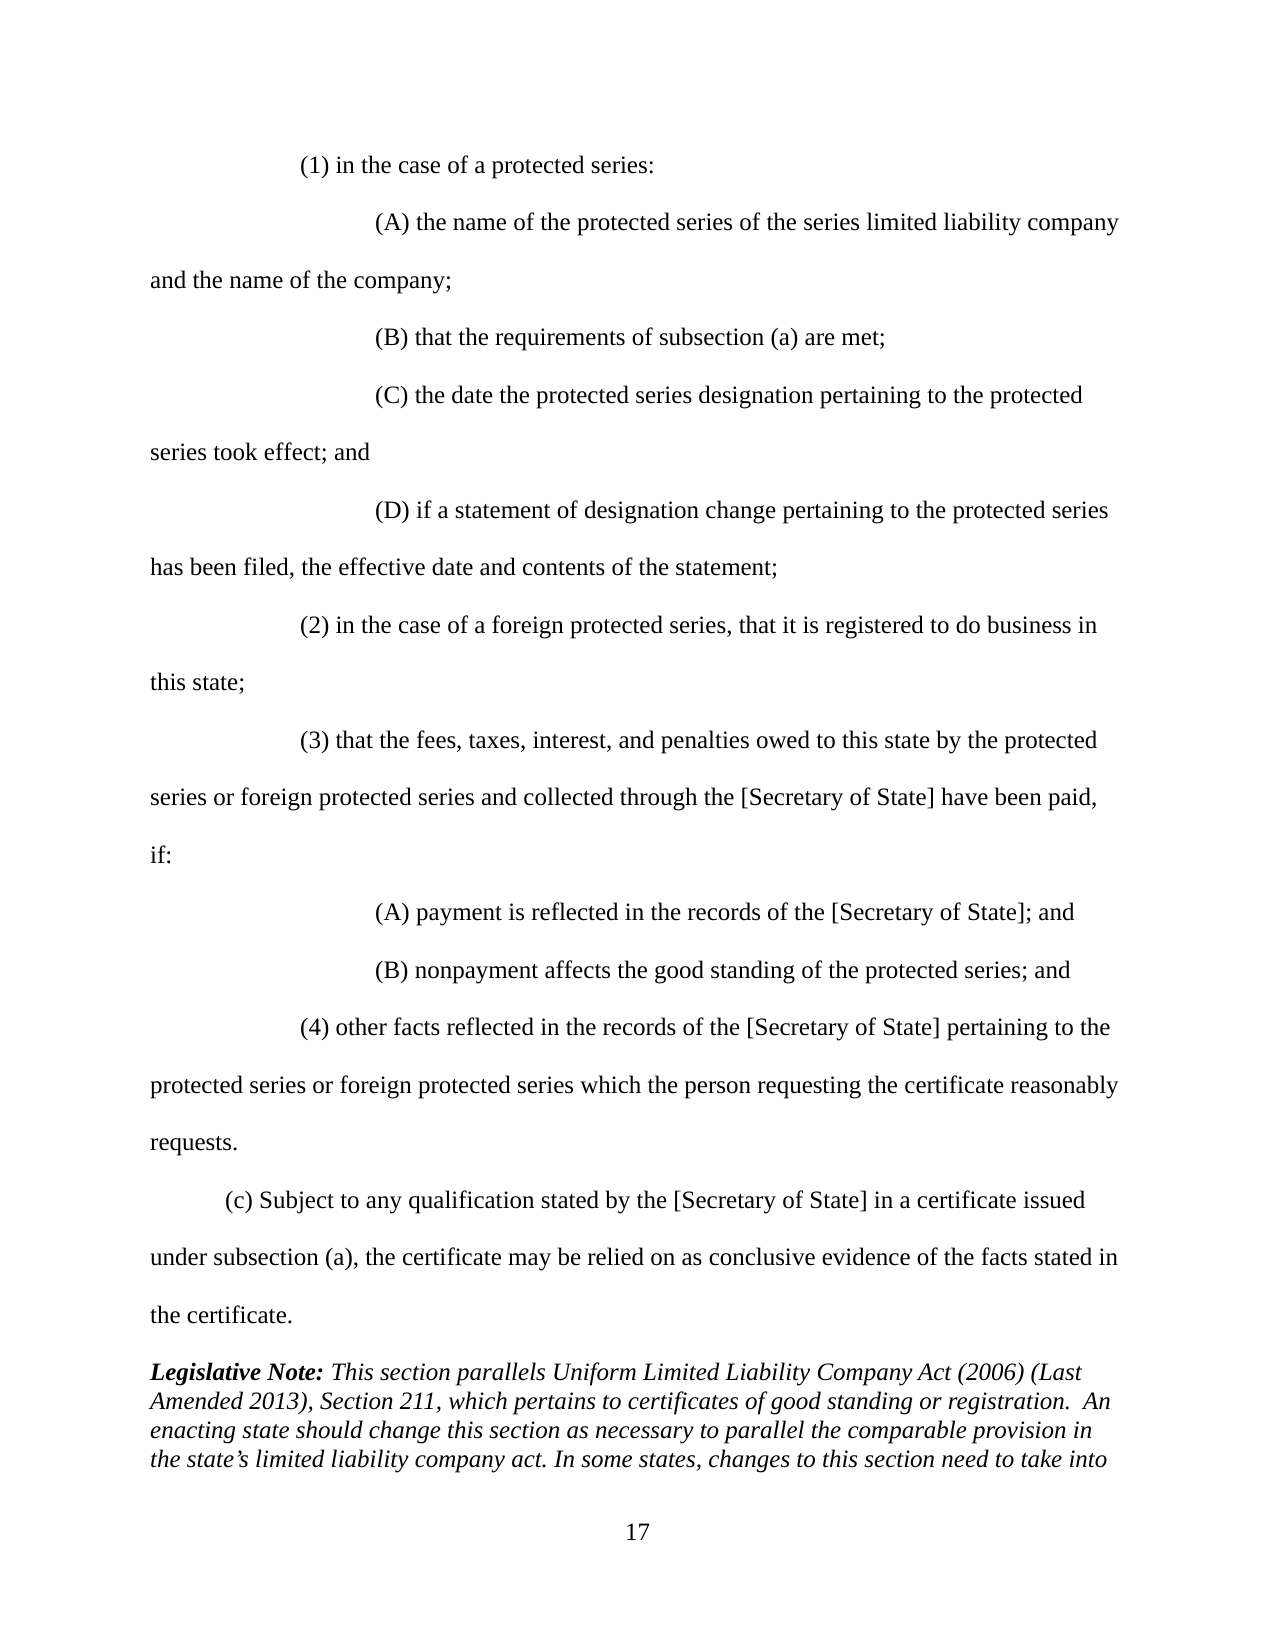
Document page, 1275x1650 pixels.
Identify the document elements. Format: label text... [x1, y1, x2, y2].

text (B) nonpayment affects the good standing of the protected series; and [150, 955, 1125, 984]
text (C) the date the protected series designation pertaining to the protected series took effect; and [150, 380, 1125, 466]
text (D) if a statement of designation change pertaining to the protected series has been filed, the effective date and contents of the statement; [150, 495, 1125, 581]
text (A) the name of the protected series of the series limited liability company and the name of the company; [150, 207, 1125, 294]
text (A) payment is reflected in the records of the [Secretary of State]; and [150, 897, 1125, 926]
text (4) other facts reflected in the records of the [Secretary of State] pertaining to the protected series or foreign protected series which the person requesting the certificate reasonably requests. [150, 1012, 1125, 1156]
text (1) in the case of a protected series: [150, 150, 1125, 179]
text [150, 1357, 1125, 1472]
text (2) in the case of a foreign protected series, that it is registered to do business in this state; [150, 610, 1125, 696]
text (B) that the requirements of subsection (a) are met; [150, 322, 1125, 351]
text (3) that the fees, taxes, interest, and penalties owed to this state by the protected series or foreign protected series and collected through the [Secretary of State] have been paid, if: [150, 725, 1125, 869]
text (c) Subject to any qualification stated by the [Secretary of State] in a certificate issued under subsection (a), the certificate may be relied on as conclusive evidence of the facts stated in the certificate. [150, 1185, 1125, 1329]
